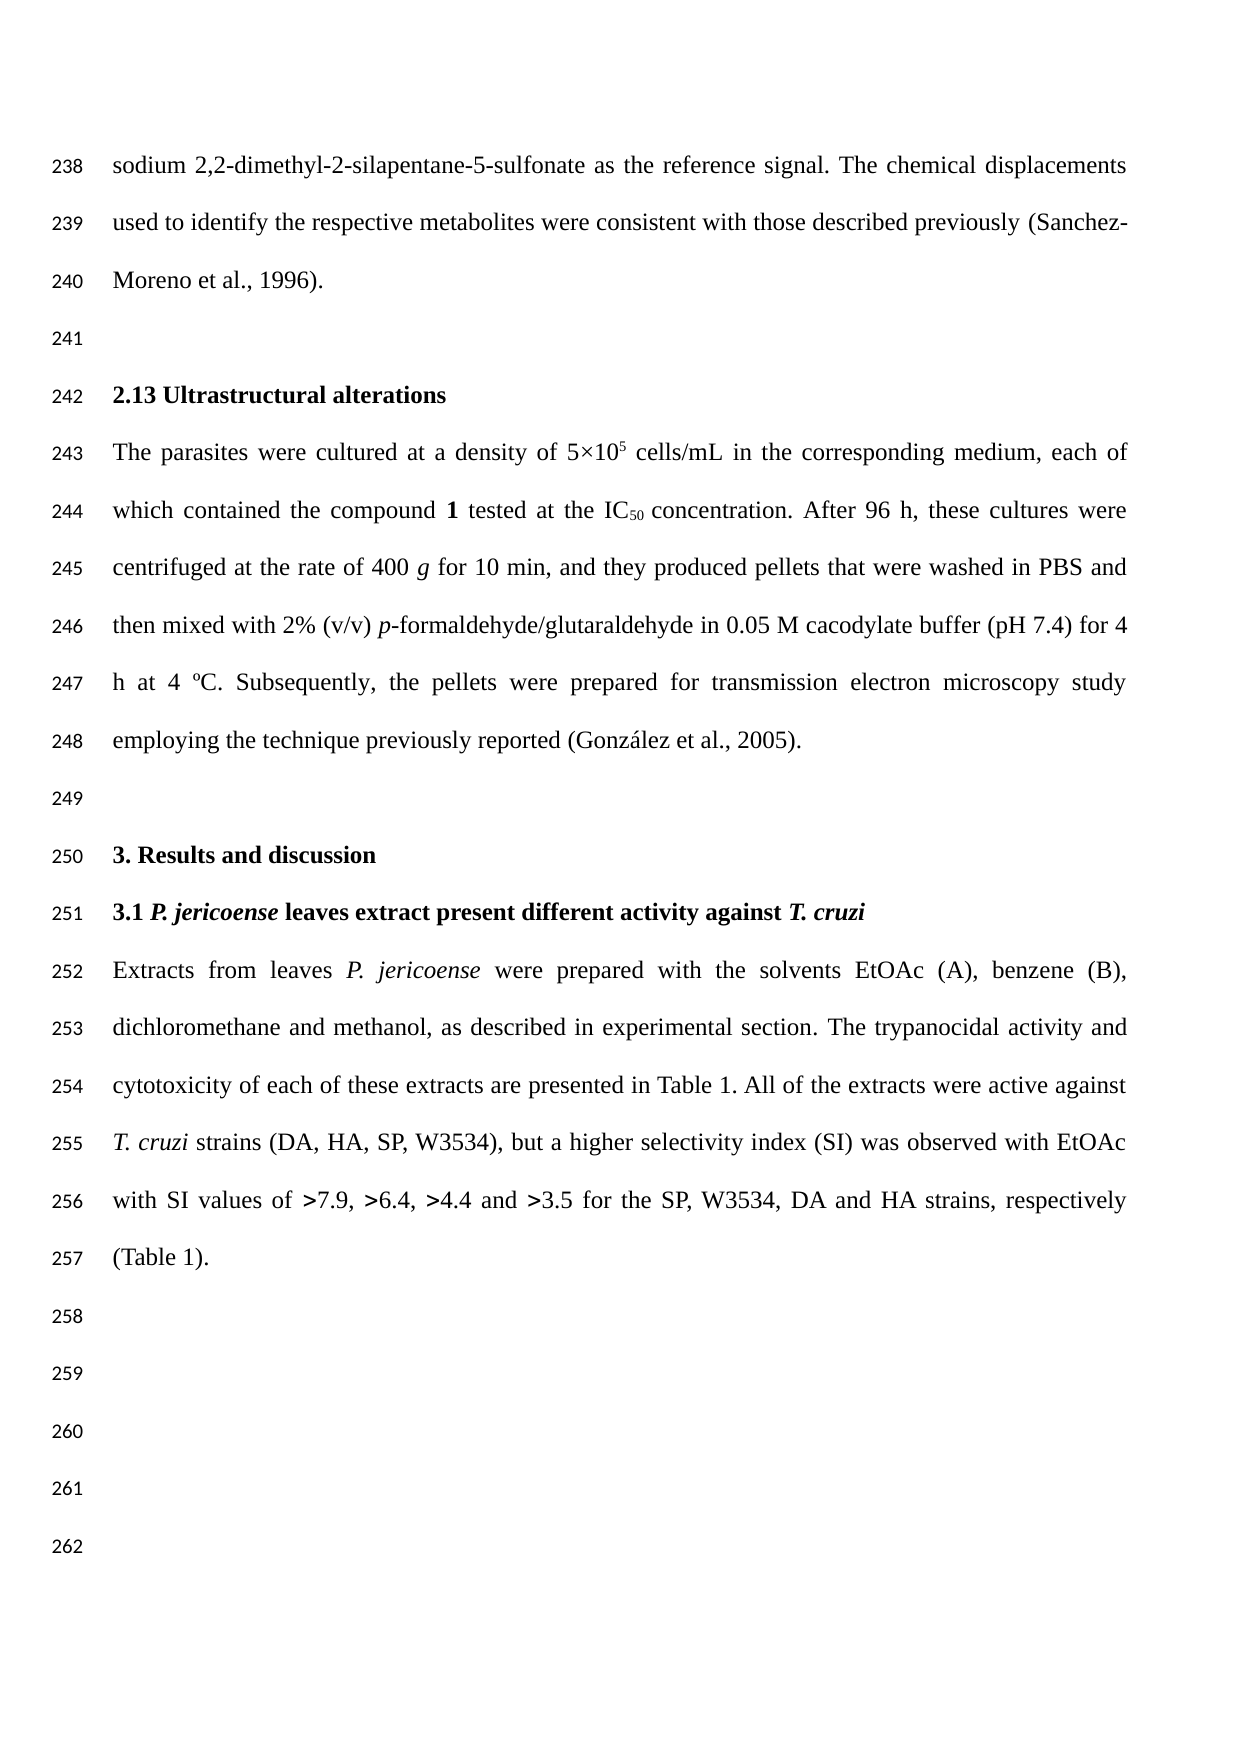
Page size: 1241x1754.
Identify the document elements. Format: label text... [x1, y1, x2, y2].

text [112, 150, 1128, 294]
text 2.13 Ultrastructural alterations [112, 380, 1128, 409]
text 3. Results and discussion [112, 840, 1128, 869]
text 3.1 P. jericoense leaves extract present different activity against T. cruzi [112, 897, 1128, 926]
text The parasites were cultured at a density of 5×105 cells/mL in the corresponding medium, each of which contained the compound 1 tested at the IC50 concentration. After 96 h, these cultures were centrifuged at the rate of 400 g for 10 min, and they produced pellets that were washed in PBS and then mixed with 2% (v/v) p-formaldehyde/glutaraldehyde in 0.05 M cacodylate buffer (pH 7.4) for 4 h at 4 ºC. Subsequently, the pellets were prepared for transmission electron microscopy study employing the technique previously reported (González et al., 2005). [112, 437, 1128, 754]
text Extracts from leaves P. jericoense were prepared with the solvents EtOAc (A), benzene (B), dichloromethane and methanol, as described in experimental section. The trypanocidal activity and cytotoxicity of each of these extracts are presented in Table 1. All of the extracts were active against T. cruzi strains (DA, HA, SP, W3534), but a higher selectivity index (SI) was observed with EtOAc with SI values of 7.9, 6.4, 4.4 and 3.5 for the SP, W3534, DA and HA strains, respectively (Table 1). [112, 955, 1128, 1271]
